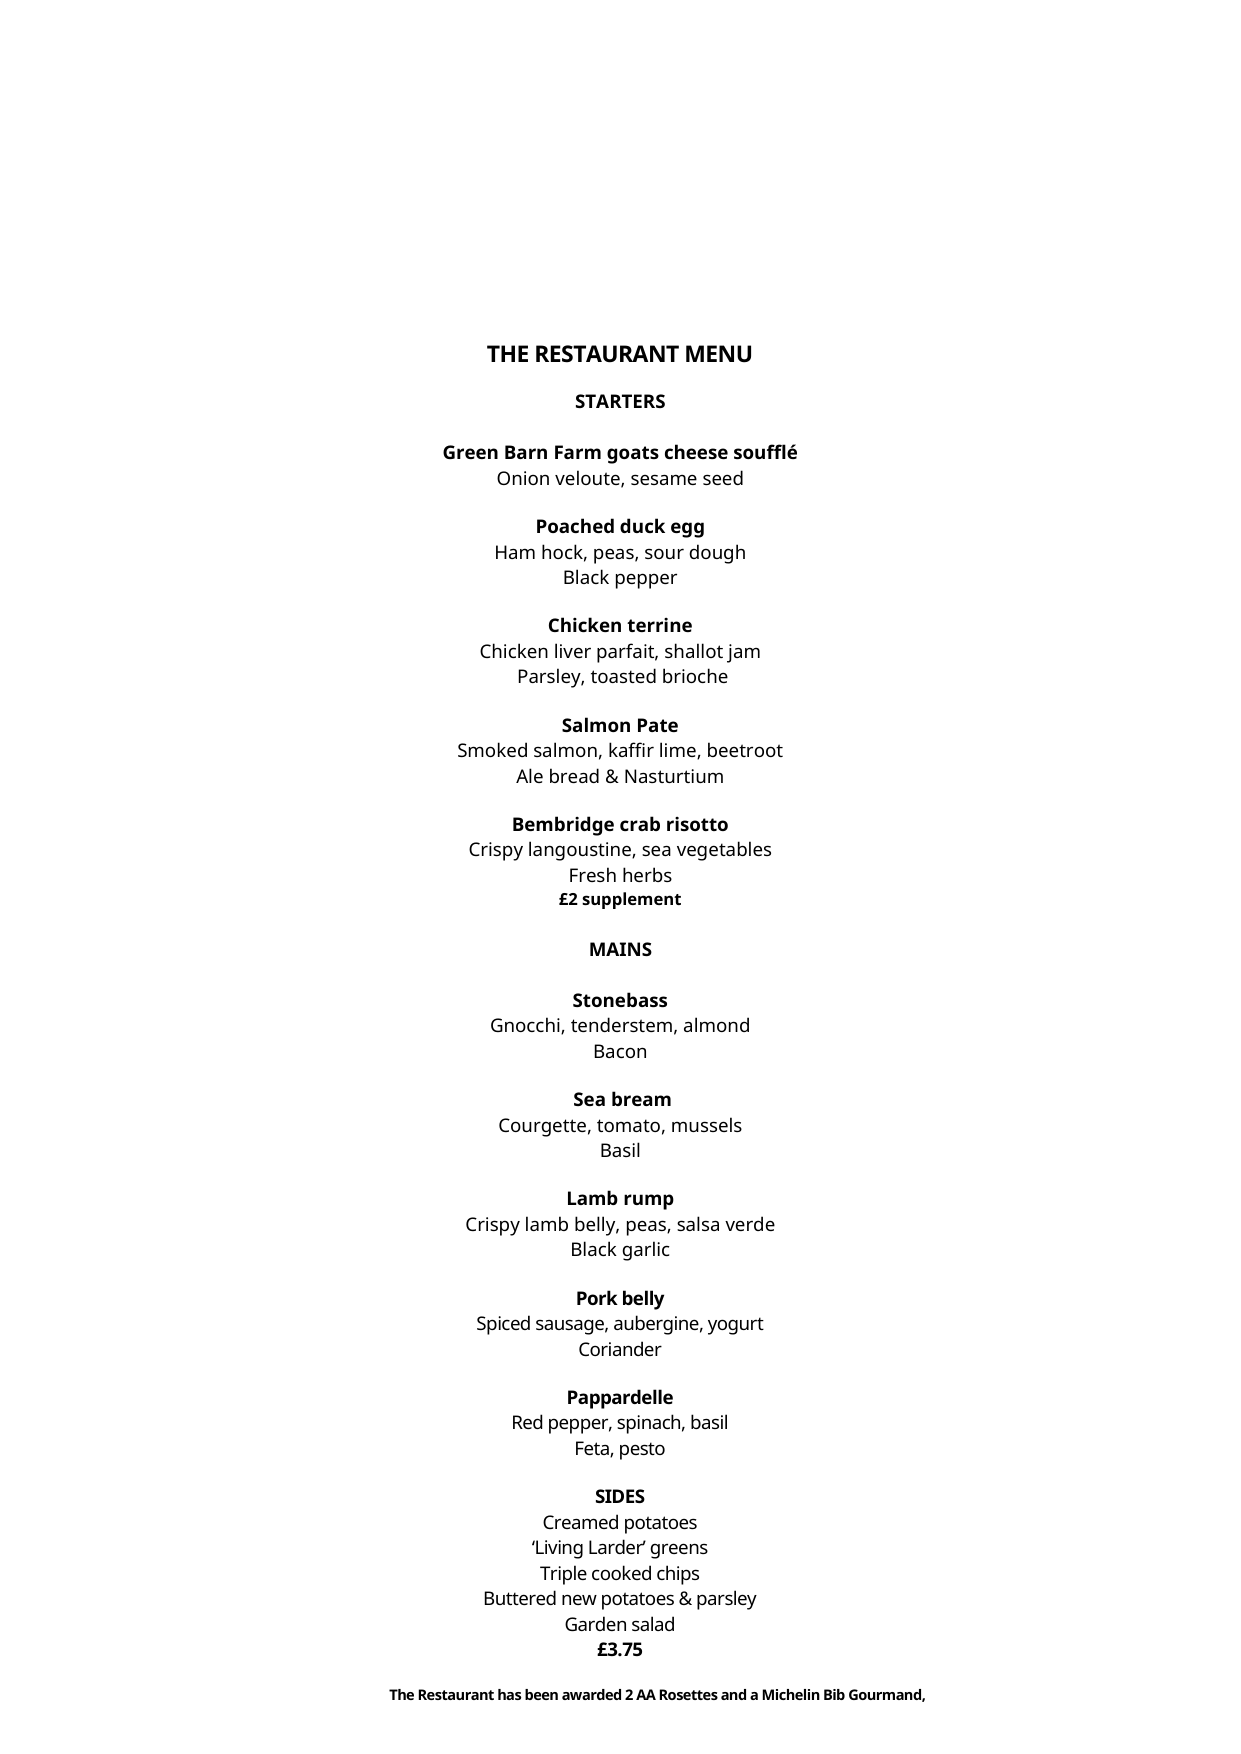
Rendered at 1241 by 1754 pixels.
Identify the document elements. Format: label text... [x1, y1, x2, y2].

text £3.75 [118, 1637, 1122, 1662]
text Basil [118, 1137, 1122, 1163]
text Courgette, tomato, mussels [118, 1112, 1122, 1137]
text STARTERS [118, 389, 1122, 414]
text MAINS [118, 936, 1122, 962]
text Lamb rump [118, 1186, 1122, 1211]
text The Restaurant has been awarded 2 AA Rosettes and a Michelin Bib Gourmand, [118, 1685, 1122, 1705]
text Green Barn Farm goats cheese soufflé [118, 440, 1122, 465]
text Black garlic [118, 1237, 1122, 1262]
text Onion veloute, sesame seed [118, 465, 1122, 491]
text Feta, pesto [118, 1435, 1122, 1461]
text Chicken liver parfait, shallot jam [118, 638, 1122, 664]
text Pork belly [118, 1285, 1122, 1310]
text £2 supplement [118, 888, 1122, 911]
text Garden salad [118, 1611, 1122, 1637]
text Red pepper, spinach, basil [118, 1410, 1122, 1435]
text Spiced sausage, aubergine, yogurt [118, 1310, 1122, 1336]
text Bacon [118, 1038, 1122, 1064]
text Fresh herbs [118, 862, 1122, 888]
text Coriander [118, 1336, 1122, 1361]
text Crispy langoustine, sea vegetables [118, 837, 1122, 862]
text Chicken terrine [118, 613, 1122, 638]
text THE RESTAURANT MENU [118, 337, 1122, 369]
text Poached duck egg [118, 513, 1122, 539]
text Stonebass [118, 987, 1122, 1013]
text Creamed potatoes [118, 1509, 1122, 1534]
text Ale bread & Nasturtium [118, 763, 1122, 788]
text Gnocchi, tenderstem, almond [118, 1013, 1122, 1038]
text Triple cooked chips [118, 1560, 1122, 1586]
text Buttered new potatoes & parsley [118, 1586, 1122, 1611]
text Parsley, toasted brioche [118, 664, 1122, 689]
text Salmon Pate [118, 712, 1122, 737]
text Sea bream [118, 1086, 1122, 1112]
text Black pepper [118, 564, 1122, 590]
text Bembridge crab risotto [118, 811, 1122, 837]
text Ham hock, peas, sour dough [118, 539, 1122, 564]
text Crispy lamb belly, peas, salsa verde [118, 1211, 1122, 1237]
text Smoked salmon, kaffir lime, beetroot [118, 737, 1122, 763]
text ‘Living Larder’ greens [118, 1534, 1122, 1560]
text Pappardelle [118, 1384, 1122, 1410]
text SIDES [118, 1483, 1122, 1509]
